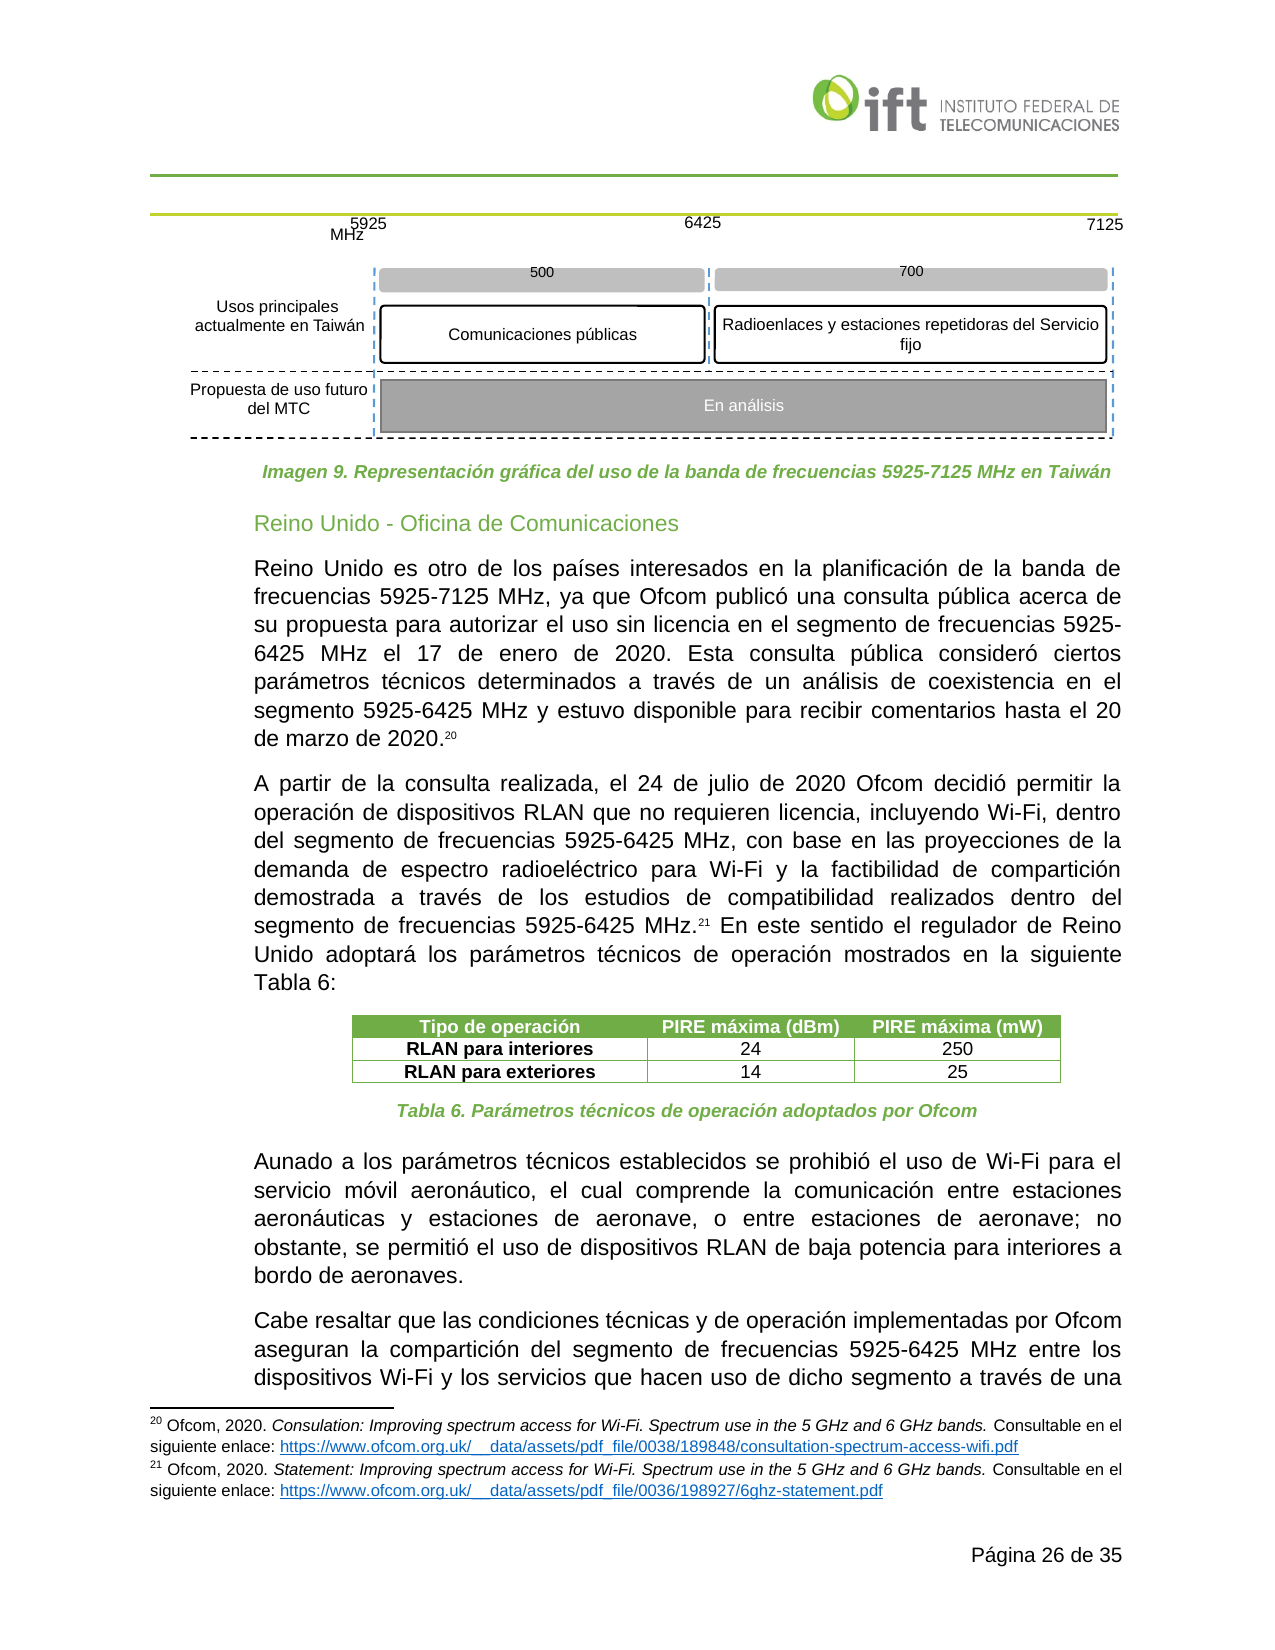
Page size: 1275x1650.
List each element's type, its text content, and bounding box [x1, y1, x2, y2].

table_header PIRE máxima (dBm) [648, 1016, 854, 1037]
text Reino Unido - Oficina de Comunicaciones [253, 509, 1122, 536]
table_cell RLAN para interiores [353, 1038, 647, 1060]
text Tabla 6. Parámetros técnicos de operación adoptados por Ofcom [253, 1100, 1122, 1122]
picture [808, 71, 1123, 137]
table_cell 14 [648, 1061, 854, 1082]
table_header Tipo de operación [353, 1016, 647, 1037]
table_cell 25 [855, 1061, 1060, 1082]
table_cell 250 [855, 1038, 1060, 1060]
text Reino Unido es otro de los países interesados en la planificación de la banda de frecuencias 5925-7125 MHz, ya que Ofcom publicó una consulta pública acerca de su propuesta para autorizar el uso sin licencia en el segmento de frecuencias 5925-6425 MHz el 17 de enero de 2020. Esta consulta pública consideró ciertos parámetros técnicos determinados a través de un análisis de coexistencia en el segmento 5925-6425 MHz y estuvo disponible para recibir comentarios hasta el 20 de marzo de 2020. [253, 554, 1122, 752]
table_cell RLAN para exteriores [353, 1061, 647, 1082]
text Imagen 9. Representación gráfica del uso de la banda de frecuencias 5925-7125 MHz en Taiwán [253, 461, 1122, 483]
text Aunado a los parámetros técnicos establecidos se prohibió el uso de Wi-Fi para el servicio móvil aeronáutico, el cual comprende la comunicación entre estaciones aeronáuticas y estaciones de aeronave, o entre estaciones de aeronave; no obstante, se permitió el uso de dispositivos RLAN de baja potencia para interiores a bordo de aeronaves. [253, 1148, 1122, 1288]
table_cell 24 [648, 1038, 854, 1060]
table_header PIRE máxima (mW) [855, 1016, 1060, 1037]
text A partir de la consulta realizada, el 24 de julio de 2020 Ofcom decidió permitir la operación de dispositivos RLAN que no requieren licencia, incluyendo Wi-Fi, dentro del segmento de frecuencias 5925-6425 MHz, con base en las proyecciones de la demanda de espectro radioeléctrico para Wi-Fi y la factibilidad de compartición demostrada a través de los estudios de compatibilidad realizados dentro del segmento de frecuencias 5925-6425 MHz. En este sentido el regulador de Reino Unido adoptará los parámetros técnicos de operación mostrados en la siguiente Tabla 6: [253, 770, 1122, 996]
